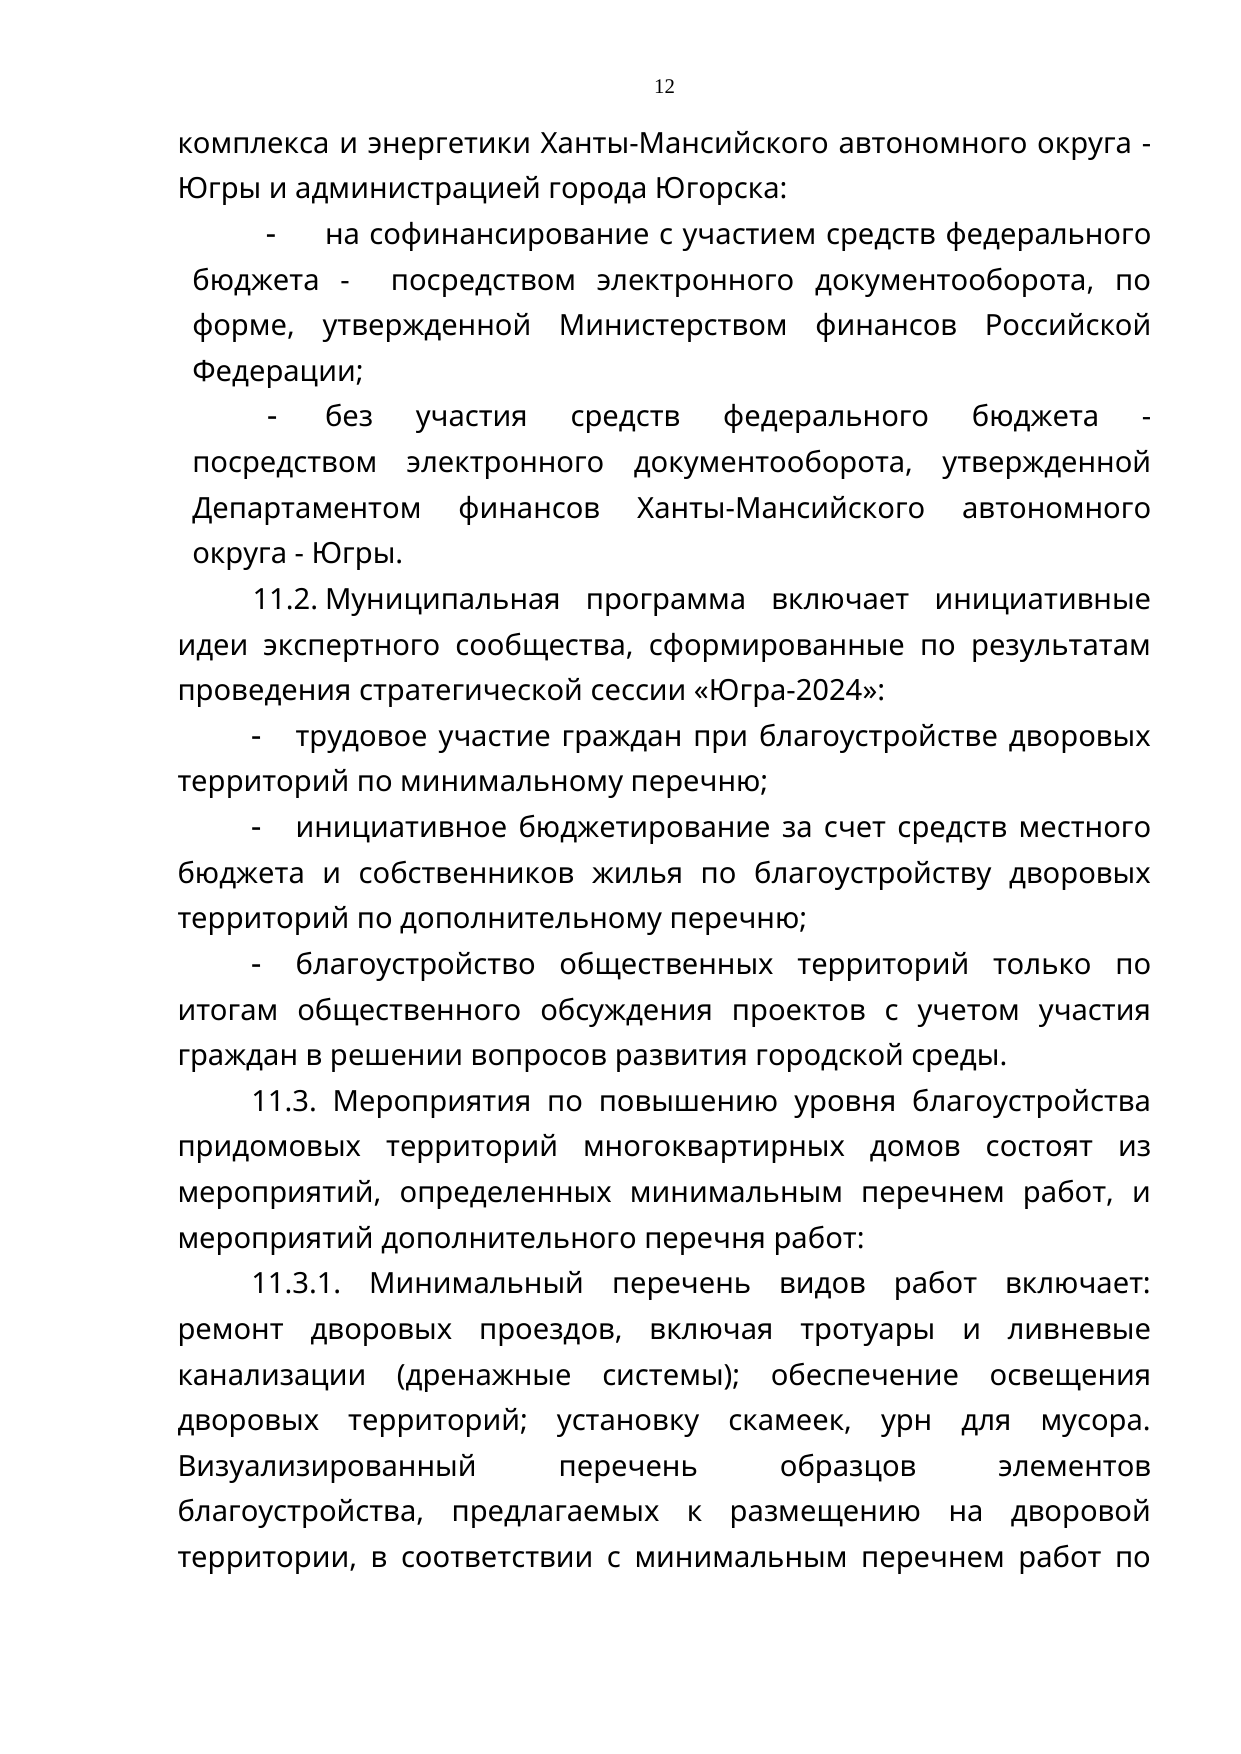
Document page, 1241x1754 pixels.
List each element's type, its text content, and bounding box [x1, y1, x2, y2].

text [177, 122, 1152, 207]
list на софинансирование с участием средств федерального бюджета - посредством электронного документооборота, по форме, утвержденной Министерством финансов Российской Федерации; [192, 213, 1152, 390]
list благоустройство общественных территорий только по итогам общественного обсуждения проектов с учетом участия граждан в решении вопросов развития городской среды. [177, 943, 1152, 1074]
list трудовое участие граждан при благоустройстве дворовых территорий по минимальному перечню; [177, 715, 1152, 800]
list Муниципальная программа включает инициативные идеи экспертного сообщества, сформированные по результатам проведения стратегической сессии «Югра-2024»: [177, 578, 1152, 709]
list инициативное бюджетирование за счет средств местного бюджета и собственников жилья по благоустройству дворовых территорий по дополнительному перечню; [177, 806, 1152, 937]
text 11.3. Мероприятия по повышению уровня благоустройства придомовых территорий многоквартирных домов состоят из мероприятий, определенных минимальным перечнем работ, и мероприятий дополнительного перечня работ: [177, 1080, 1152, 1257]
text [177, 1263, 1152, 1576]
list без участия средств федерального бюджета - посредством электронного документооборота, утвержденной Департаментом финансов Ханты-Мансийского автономного округа - Югры. [192, 396, 1152, 572]
